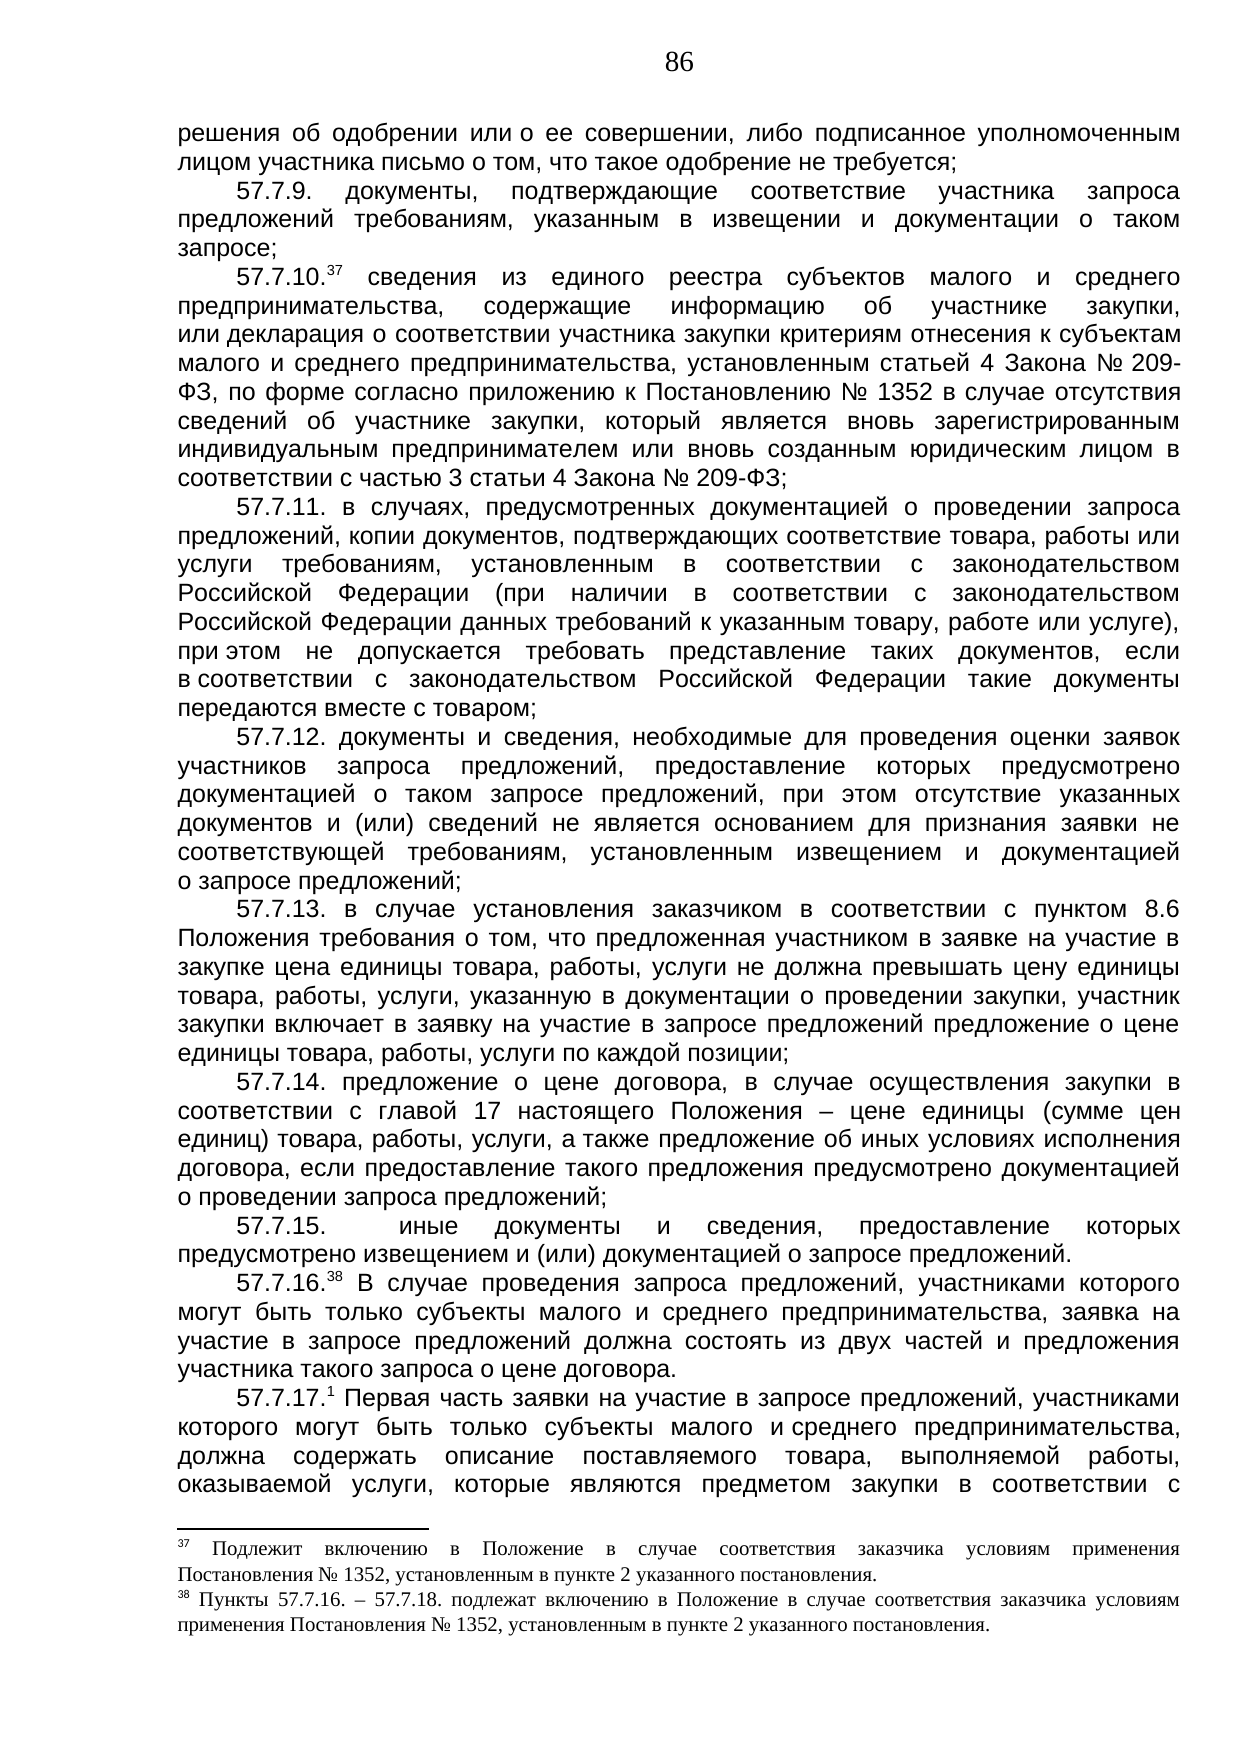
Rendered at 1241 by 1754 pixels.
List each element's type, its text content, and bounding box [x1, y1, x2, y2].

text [177, 1383, 1181, 1498]
text 57.7.10. сведения из единого реестра субъектов малого и среднего предпринимательства, содержащие информацию об участнике закупки, или декларация о соответствии участника закупки критериям отнесения к субъектам малого и среднего предпринимательства, установленным статьей 4 Закона № 209-ФЗ, по форме согласно приложению к Постановлению № 1352 в случае отсутствия сведений об участнике закупки, который является вновь зарегистрированным индивидуальным предпринимателем или вновь созданным юридическим лицом в соответствии с частью 3 статьи 4 Закона № 209-ФЗ; [177, 262, 1181, 492]
text 57.7.12. документы и сведения, необходимые для проведения оценки заявок участников запроса предложений, предоставление которых предусмотрено документацией о таком запросе предложений, при этом отсутствие указанных документов и (или) сведений не является основанием для признания заявки не соответствующей требованиям, установленным извещением и документацией о запросе предложений; [177, 722, 1181, 894]
text 57.7.9. документы, подтверждающие соответствие участника запроса предложений требованиям, указанным в извещении и документации о таком запросе; [177, 176, 1181, 262]
text 57.7.15. иные документы и сведения, предоставление которых предусмотрено извещением и (или) документацией о запросе предложений. [177, 1211, 1181, 1268]
text 57.7.11. в случаях, предусмотренных документацией о проведении запроса предложений, копии документов, подтверждающих соответствие товара, работы или услуги требованиям, установленным в соответствии с законодательством Российской Федерации (при наличии в соответствии с законодательством Российской Федерации данных требований к указанным товару, работе или услуге), при этом не допускается требовать представление таких документов, если в соответствии с законодательством Российской Федерации такие документы передаются вместе с товаром; [177, 492, 1181, 722]
text 57.7.13. в случае установления заказчиком в соответствии с пунктом 8.6 Положения требования о том, что предложенная участником в заявке на участие в закупке цена единицы товара, работы, услуги не должна превышать цену единицы товара, работы, услуги, указанную в документации о проведении закупки, участник закупки включает в заявку на участие в запросе предложений предложение о цене единицы товара, работы, услуги по каждой позиции; [177, 894, 1181, 1067]
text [177, 118, 1181, 176]
text 57.7.14. предложение о цене договора, в случае осуществления закупки в соответствии с главой 17 настоящего Положения – цене единицы (сумме цен единиц) товара, работы, услуги, а также предложение об иных условиях исполнения договора, если предоставление такого предложения предусмотрено документацией о проведении запроса предложений; [177, 1067, 1181, 1211]
text 57.7.16. В случае проведения запроса предложений, участниками которого могут быть только субъекты малого и среднего предпринимательства, заявка на участие в запросе предложений должна состоять из двух частей и предложения участника такого запроса о цене договора. [177, 1268, 1181, 1383]
